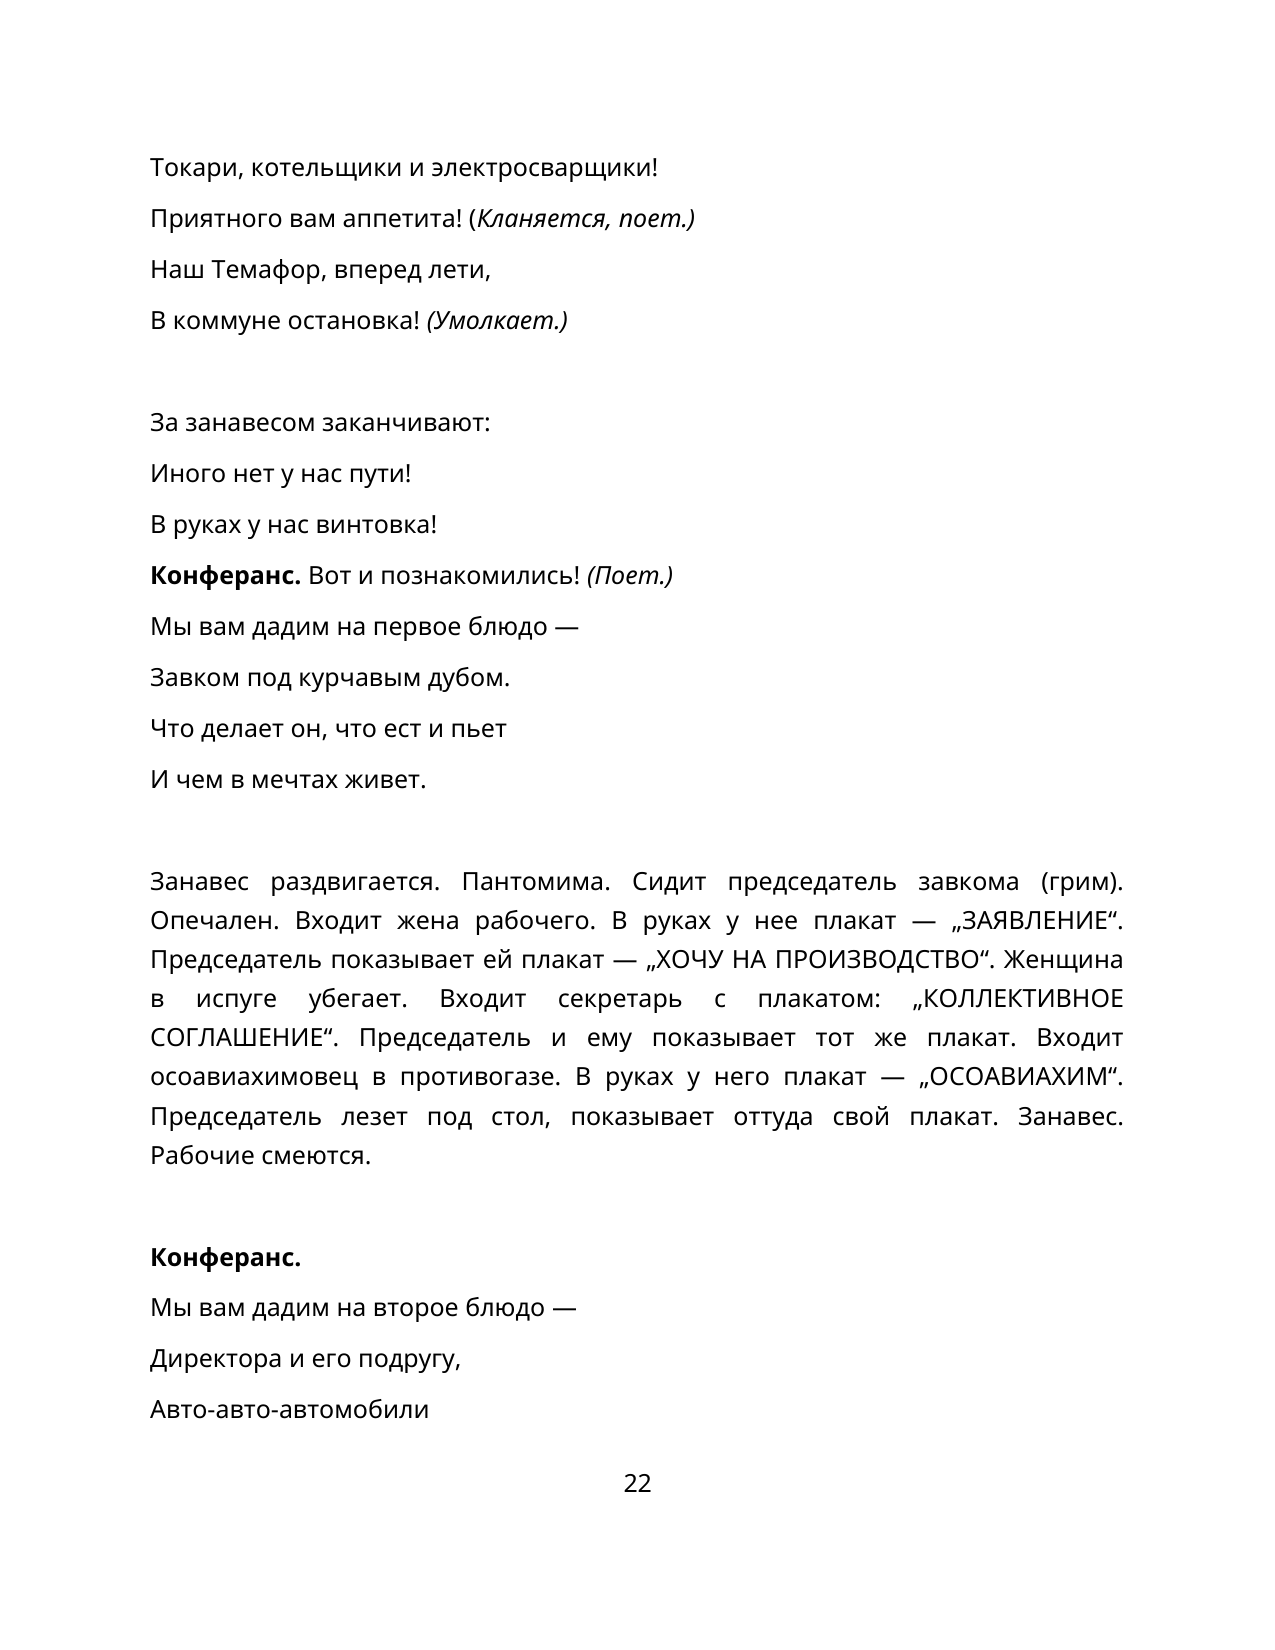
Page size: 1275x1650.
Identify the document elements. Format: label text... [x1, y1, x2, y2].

text Что делает он, что ест и пьет [150, 710, 1125, 744]
text В руках у нас винтовка! [150, 507, 1125, 541]
text Мы вам дадим на первое блюдо — [150, 608, 1125, 642]
text Конферанс. [150, 1239, 1125, 1273]
text Токари, котельщики и электросварщики! [150, 150, 1125, 184]
text Завком под курчавым дубом. [150, 659, 1125, 693]
text Приятного вам аппетита! (Кланяется, поет.) [150, 201, 1125, 235]
text Занавес раздвигается. Пантомима. Сидит председатель завкома (грим). Опечален. Входит жена рабочего. В руках у нее плакат — „ЗАЯВЛЕНИЕ“. Председатель показывает ей плакат — „ХОЧУ НА ПРОИЗВОДСТВО“. Женщина в испуге убегает. Входит секретарь с плакатом: „КОЛЛЕКТИВНОЕ СОГЛАШЕНИЕ“. Председатель и ему показывает тот же плакат. Входит осоавиахимовец в противогазе. В руках у него плакат — „ОСОАВИАХИМ“. Председатель лезет под стол, показывает оттуда свой плакат. Занавес. Рабочие смеются. [150, 863, 1125, 1171]
text Мы вам дадим на второе блюдо — [150, 1290, 1125, 1324]
text Авто-авто-автомобили [150, 1392, 1125, 1426]
text В коммуне остановка! (Умолкает.) [150, 303, 1125, 337]
text Директора и его подругу, [150, 1341, 1125, 1375]
text Наш Темафор, вперед лети, [150, 252, 1125, 286]
text И чем в мечтах живет. [150, 761, 1125, 795]
text Иного нет у нас пути! [150, 456, 1125, 490]
text За занавесом заканчивают: [150, 405, 1125, 439]
text Конферанс. Вот и познакомились! (Поет.) [150, 557, 1125, 592]
